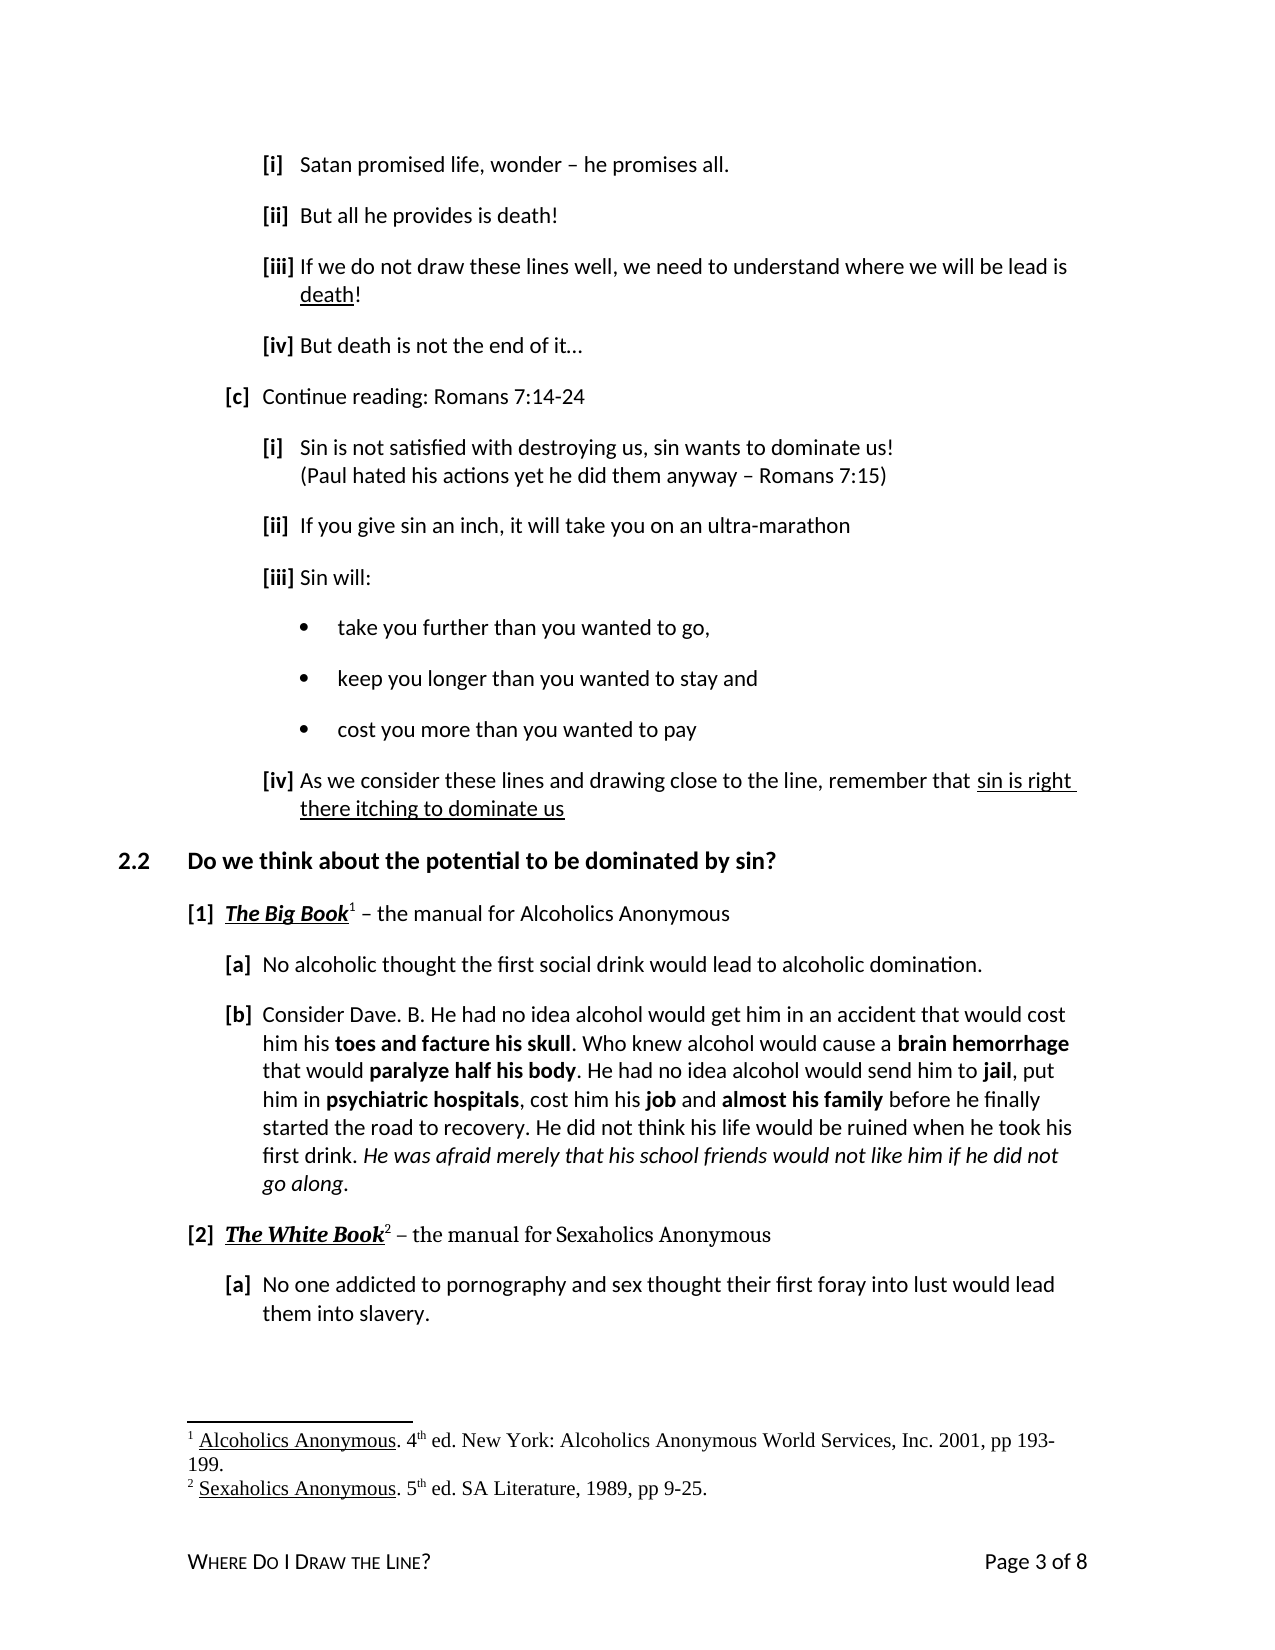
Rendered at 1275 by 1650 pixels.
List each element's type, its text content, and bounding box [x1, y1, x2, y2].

text Consider Dave. B. He had no idea alcohol would get him in an accident that would cost him his toes and facture his skull. Who knew alcohol would cause a brain hemorrhage that would paralyze half his body. He had no idea alcohol would send him to jail, put him in psychiatric hospitals, cost him his job and almost his family before he finally started the road to recovery. He did not think his life would be ruined when he took his first drink. He was afraid merely that his school friends would not like him if he did not go along. [225, 1001, 1087, 1197]
text But all he provides is death! [262, 201, 1087, 229]
text No alcoholic thought the first social drink would lead to alcoholic domination. [225, 950, 1087, 978]
text cost you more than you wanted to pay [300, 715, 1087, 743]
text Do we think about the potential to be dominated by sin? [150, 845, 1087, 876]
text The White Book – the manual for Sexaholics Anonymous [187, 1220, 1087, 1248]
text Sin will: [262, 563, 1087, 591]
text No one addicted to pornography and sex thought their first foray into lust would lead them into slavery. [225, 1271, 1087, 1327]
text But death is not the end of it… [262, 331, 1087, 359]
text take you further than you wanted to go, [300, 613, 1087, 642]
text Satan promised life, wonder – he promises all. [262, 150, 1087, 178]
text keep you longer than you wanted to stay and [300, 664, 1087, 692]
text If you give sin an inch, it will take you on an ultra-marathon [262, 512, 1087, 540]
text Continue reading: Romans 7:14-24 [225, 382, 1087, 410]
text The Big Book – the manual for Alcoholics Anonymous [187, 899, 1087, 927]
text If we do not draw these lines well, we need to understand where we will be lead is death! [262, 252, 1087, 308]
text As we consider these lines and drawing close to the line, remember that sin is right there itching to dominate us [262, 766, 1087, 822]
text Sin is not satisfied with destroying us, sin wants to dominate us! (Paul hated his actions yet he did them anyway – Romans 7:15) [262, 433, 1087, 489]
